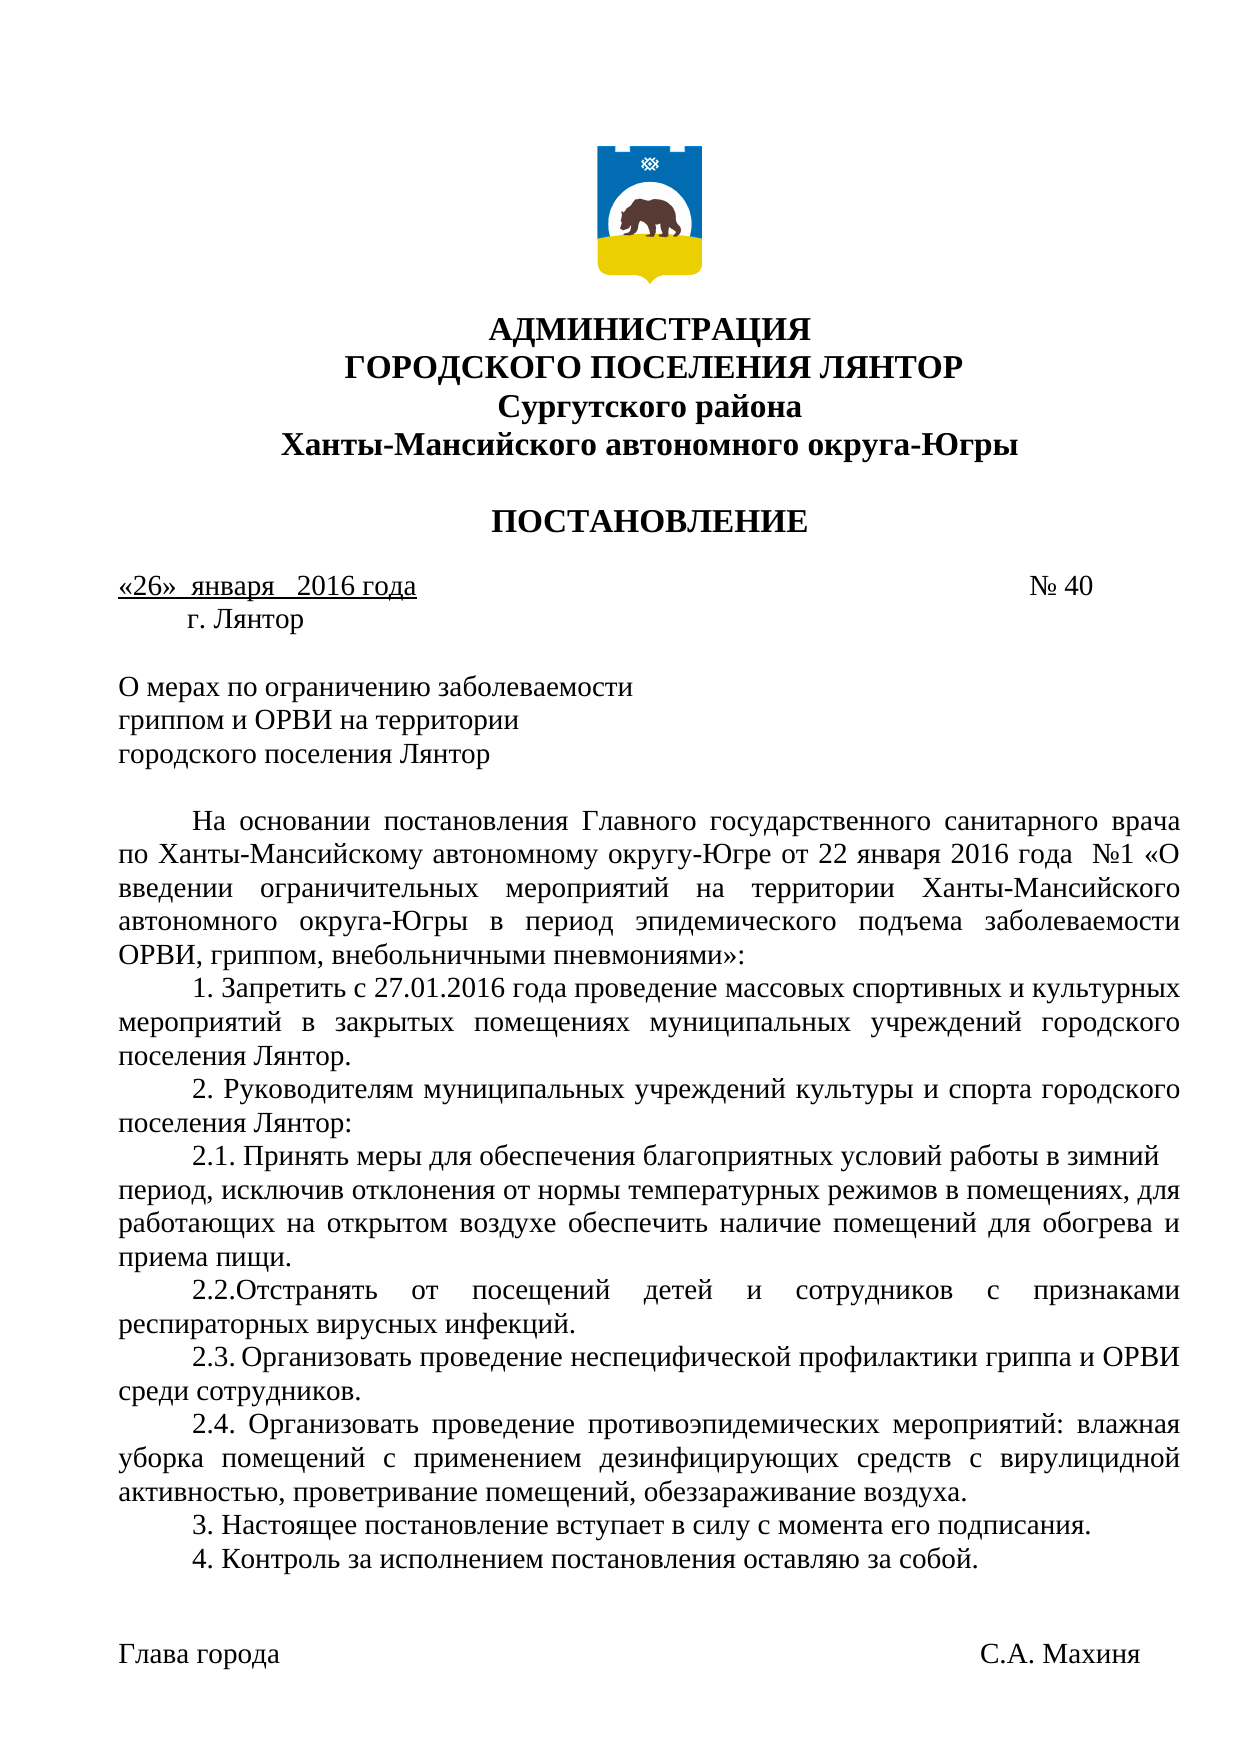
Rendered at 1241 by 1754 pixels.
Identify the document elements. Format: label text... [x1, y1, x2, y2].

text 1. Запретить с 27.01.2016 года проведение массовых спортивных и культурных мероприятий в закрытых помещениях муниципальных учреждений городского поселения Лянтор. [118, 971, 1181, 1071]
text АДМИНИСТРАЦИЯ [118, 309, 1181, 348]
text г. Лянтор [118, 602, 1181, 635]
text гриппом и ОРВИ на территории [118, 702, 1181, 736]
text «26» января 2016 года № 40 [118, 568, 1181, 602]
text ПОСТАНОВЛЕНИЕ [118, 501, 1181, 539]
text Ханты-Мансийского автономного округа-Югры [118, 424, 1181, 463]
text О мерах по ограничению заболеваемости [118, 669, 1181, 702]
text 4. Контроль за исполнением постановления оставляю за собой. [118, 1541, 1181, 1574]
text городского поселения Лянтор [118, 736, 1181, 769]
text Глава города С.А. Махиня [118, 1636, 1181, 1669]
text 2.3. Организовать проведение неспецифической профилактики гриппа и ОРВИ среди сотрудников. [118, 1339, 1181, 1407]
text 2.2.Отстранять от посещений детей и сотрудников с признаками респираторных вирусных инфекций. [118, 1272, 1181, 1339]
text Сургутского района [118, 386, 1181, 424]
text 3. Настоящее постановление вступает в силу с момента его подписания. [118, 1507, 1181, 1541]
text 2. Руководителям муниципальных учреждений культуры и спорта городского поселения Лянтор: [118, 1071, 1181, 1138]
text период, исключив отклонения от нормы температурных режимов в помещениях, для работающих на открытом воздухе обеспечить наличие помещений для обогрева и приема пищи. [118, 1172, 1181, 1272]
text 2.4. Организовать проведение противоэпидемических мероприятий: влажная уборка помещений с применением дезинфицирующих средств с вирулицидной активностью, проветривание помещений, обеззараживание воздуха. [118, 1407, 1181, 1507]
text На основании постановления Главного государственного санитарного врача по Ханты-Мансийскому автономному округу-Югре от 22 января 2016 года №1 «О введении ограничительных мероприятий на территории Ханты-Мансийского автономного округа-Югры в период эпидемического подъема заболеваемости ОРВИ, гриппом, внебольничными пневмониями»: [118, 803, 1181, 971]
text 2.1. Принять меры для обеспечения благоприятных условий работы в зимний [118, 1138, 1181, 1172]
text ГОРОДСКОГО ПОСЕЛЕНИЯ ЛЯНТОР [118, 348, 1181, 386]
